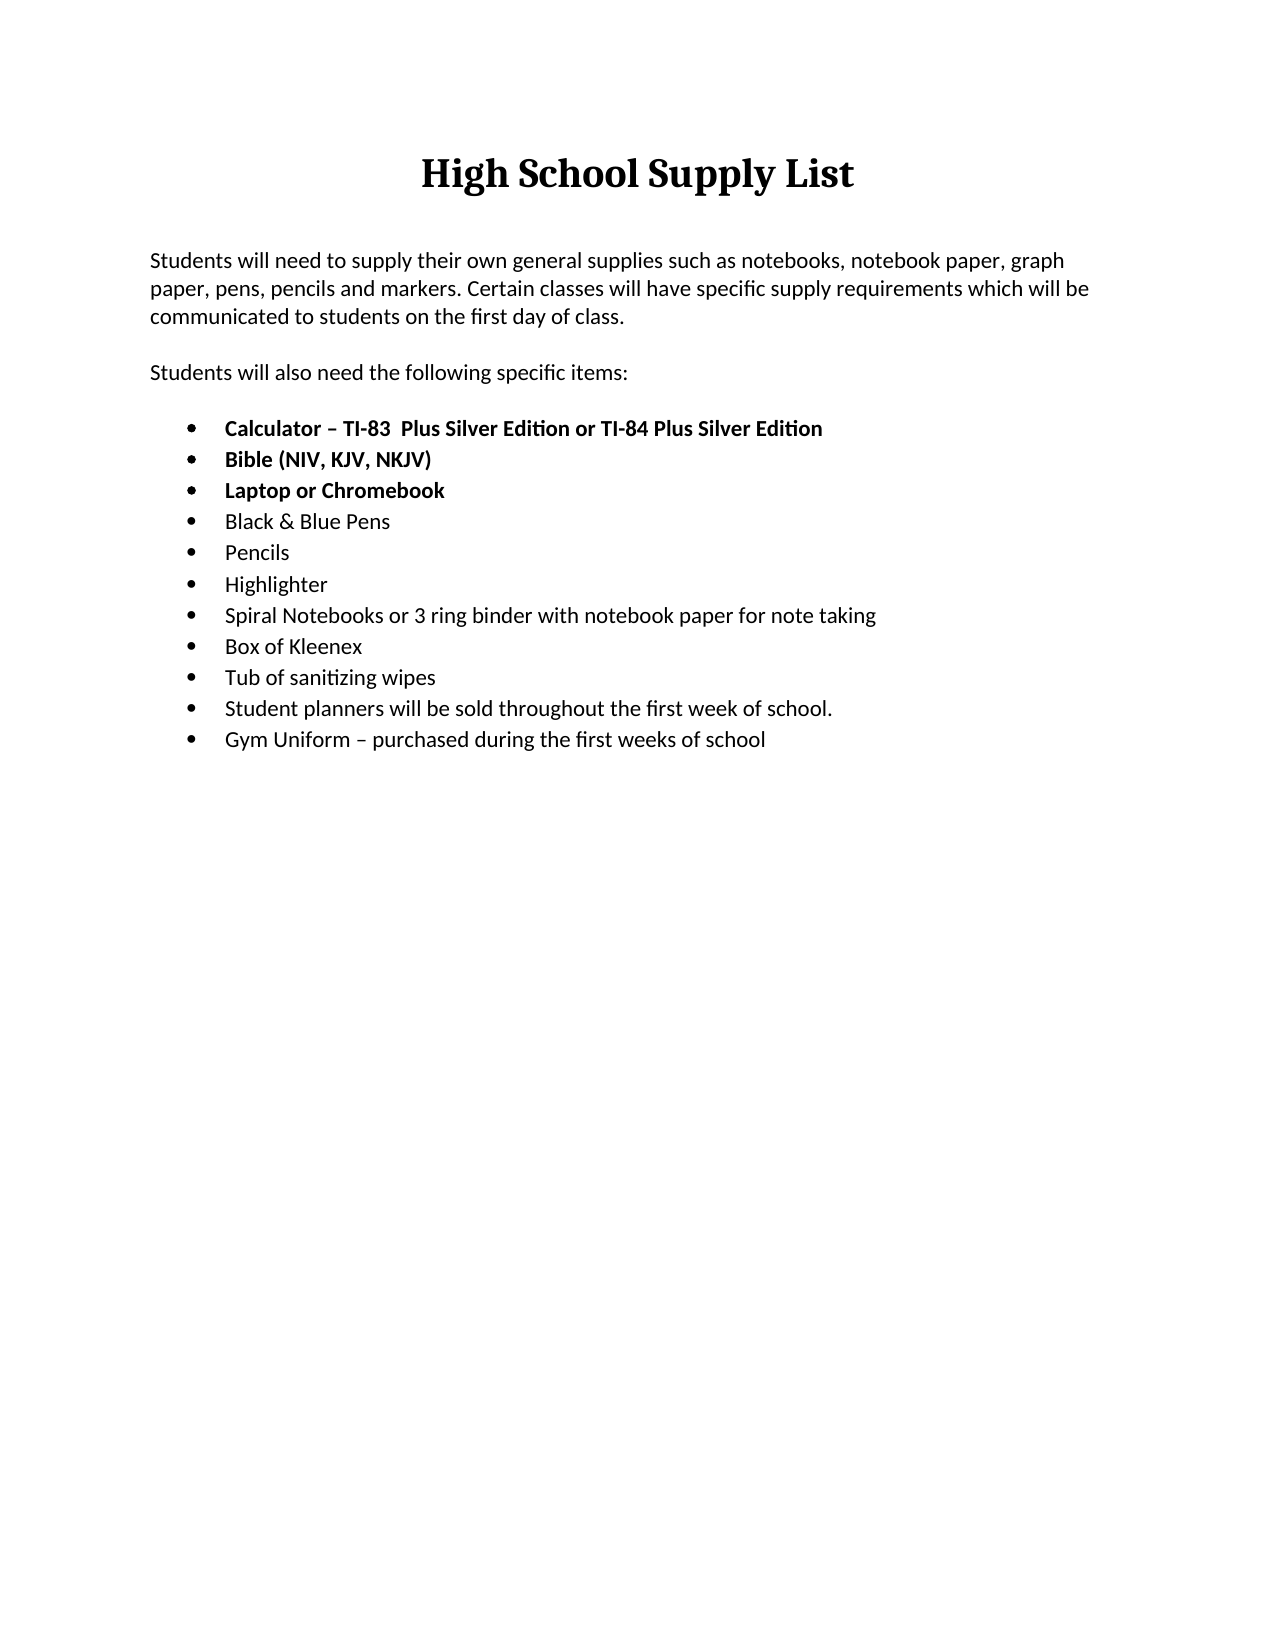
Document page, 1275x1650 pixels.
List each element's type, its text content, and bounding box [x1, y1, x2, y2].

list Tub of sanitizing wipes [187, 663, 1125, 691]
text Students will also need the following specific items: [150, 358, 1125, 386]
text High School Supply List [150, 150, 1125, 198]
list Pencils [187, 538, 1125, 567]
text Students will need to supply their own general supplies such as notebooks, notebook paper, graph paper, pens, pencils and markers. Certain classes will have specific supply requirements which will be communicated to students on the first day of class. [150, 246, 1125, 330]
list Highlighter [187, 570, 1125, 598]
list Student planners will be sold throughout the first week of school. [187, 694, 1125, 722]
list Laptop or Chromebook [187, 476, 1125, 504]
list Bible (NIV, KJV, NKJV) [187, 445, 1125, 473]
list Box of Kleenex [187, 632, 1125, 660]
list Calculator – TI-83 Plus Silver Edition or TI-84 Plus Silver Edition [187, 414, 1125, 442]
list Black & Blue Pens [187, 507, 1125, 535]
list Gym Uniform – purchased during the first weeks of school [187, 725, 1125, 753]
list Spiral Notebooks or 3 ring binder with notebook paper for note taking [187, 601, 1125, 629]
